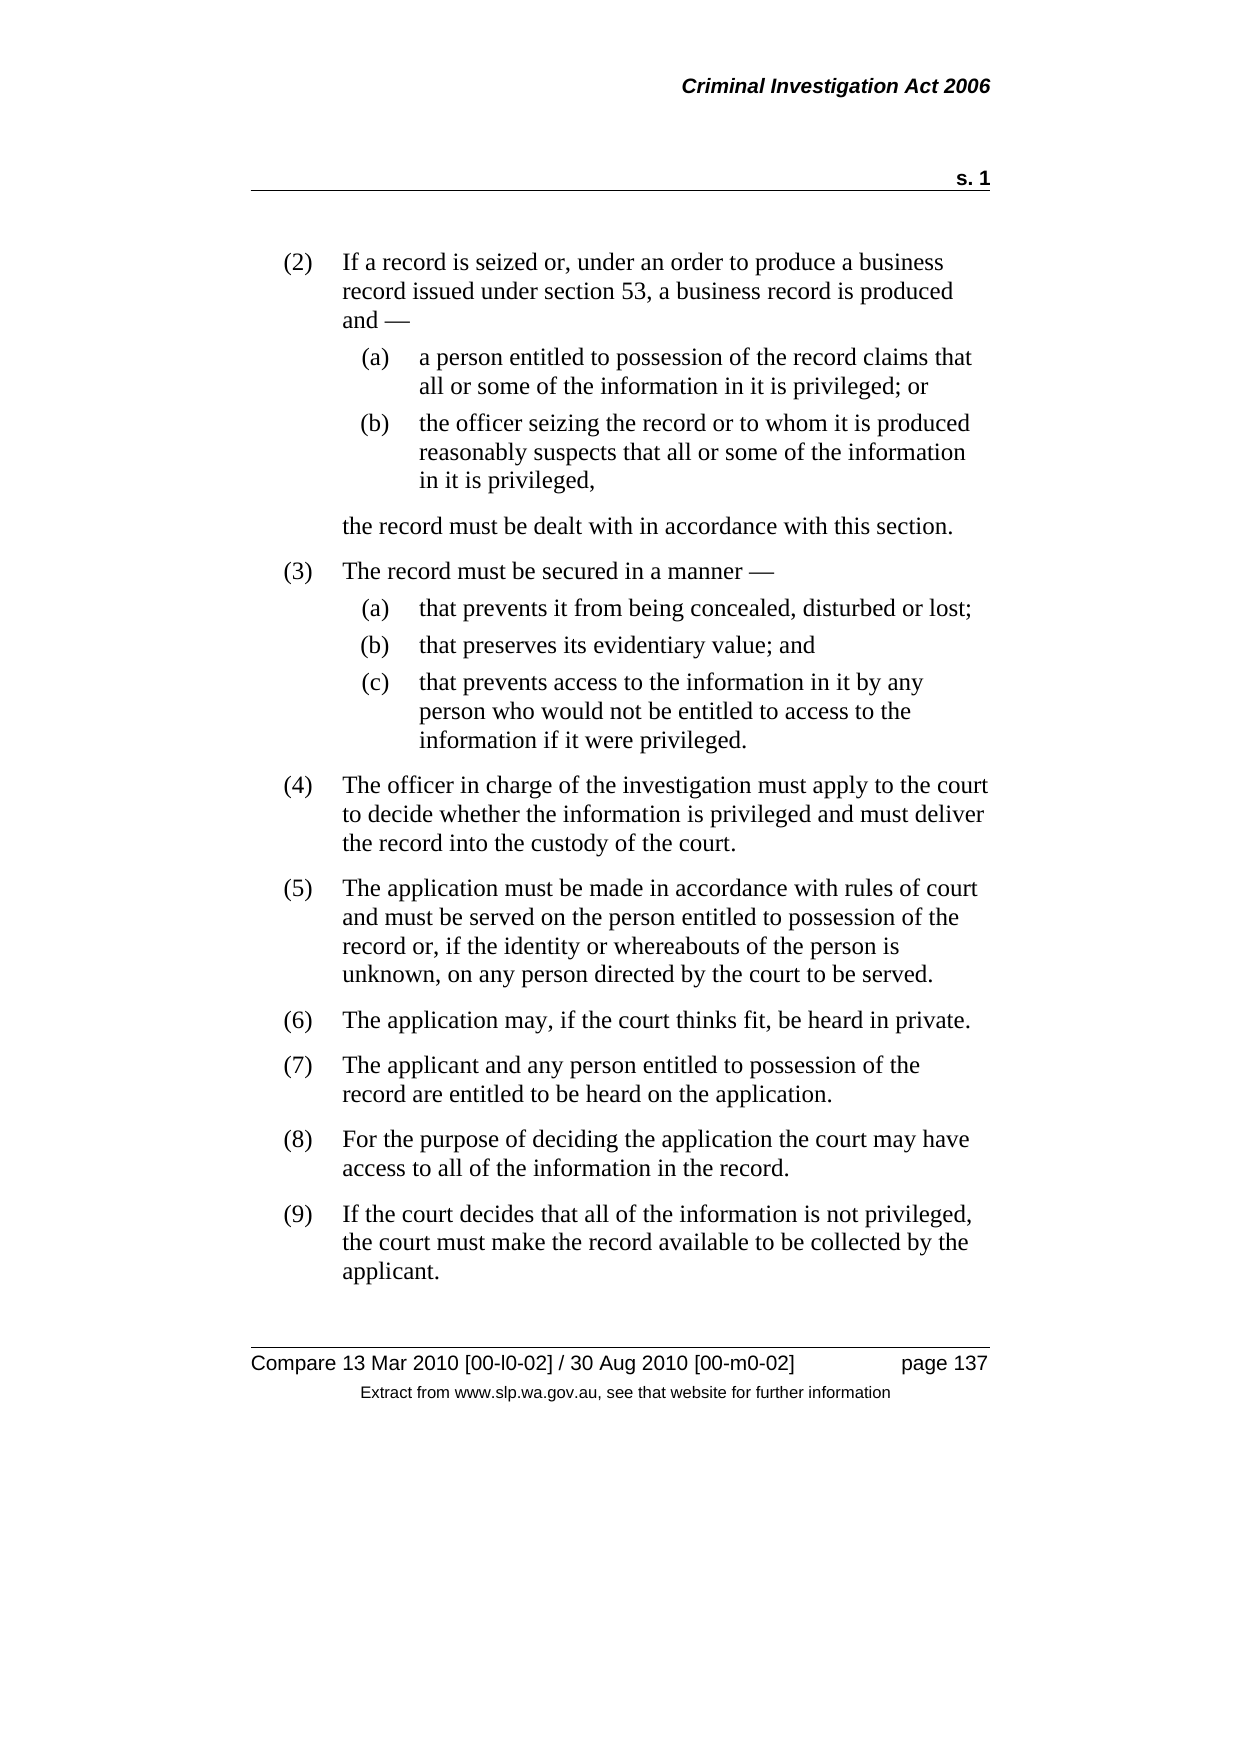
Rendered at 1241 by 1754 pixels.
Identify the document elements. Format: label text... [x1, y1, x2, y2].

text (6) The application may, if the court thinks fit, be heard in private. [251, 1005, 990, 1034]
text (7) The applicant and any person entitled to possession of the record are entitled to be heard on the application. [251, 1050, 990, 1108]
text (4) The officer in charge of the investigation must apply to the court to decide whether the information is privileged and must deliver the record into the custody of the court. [251, 770, 990, 857]
text (2) If a record is seized or, under an order to produce a business record issued under section 53, a business record is produced and — [251, 247, 990, 334]
text the record must be dealt with in accordance with this section. [251, 511, 990, 539]
text (a) a person entitled to possession of the record claims that all or some of the information in it is privileged; or [251, 342, 990, 399]
text (b) the officer seizing the record or to whom it is produced reasonably suspects that all or some of the information in it is privileged, [251, 408, 990, 494]
text (5) The application must be made in accordance with rules of court and must be served on the person entitled to possession of the record or, if the identity or whereabouts of the person is unknown, on any person directed by the court to be served. [251, 873, 990, 988]
text (c) that prevents access to the information in it by any person who would not be entitled to access to the information if it were privileged. [251, 667, 990, 754]
text (8) For the purpose of deciding the application the court may have access to all of the information in the record. [251, 1124, 990, 1182]
text (9) If the court decides that all of the information is not privileged, the court must make the record available to be collected by the applicant. [251, 1199, 990, 1285]
text (a) that prevents it from being concealed, disturbed or lost; [251, 593, 990, 622]
text (3) The record must be secured in a manner — [251, 556, 990, 585]
text (b) that preserves its evidentiary value; and [251, 630, 990, 659]
